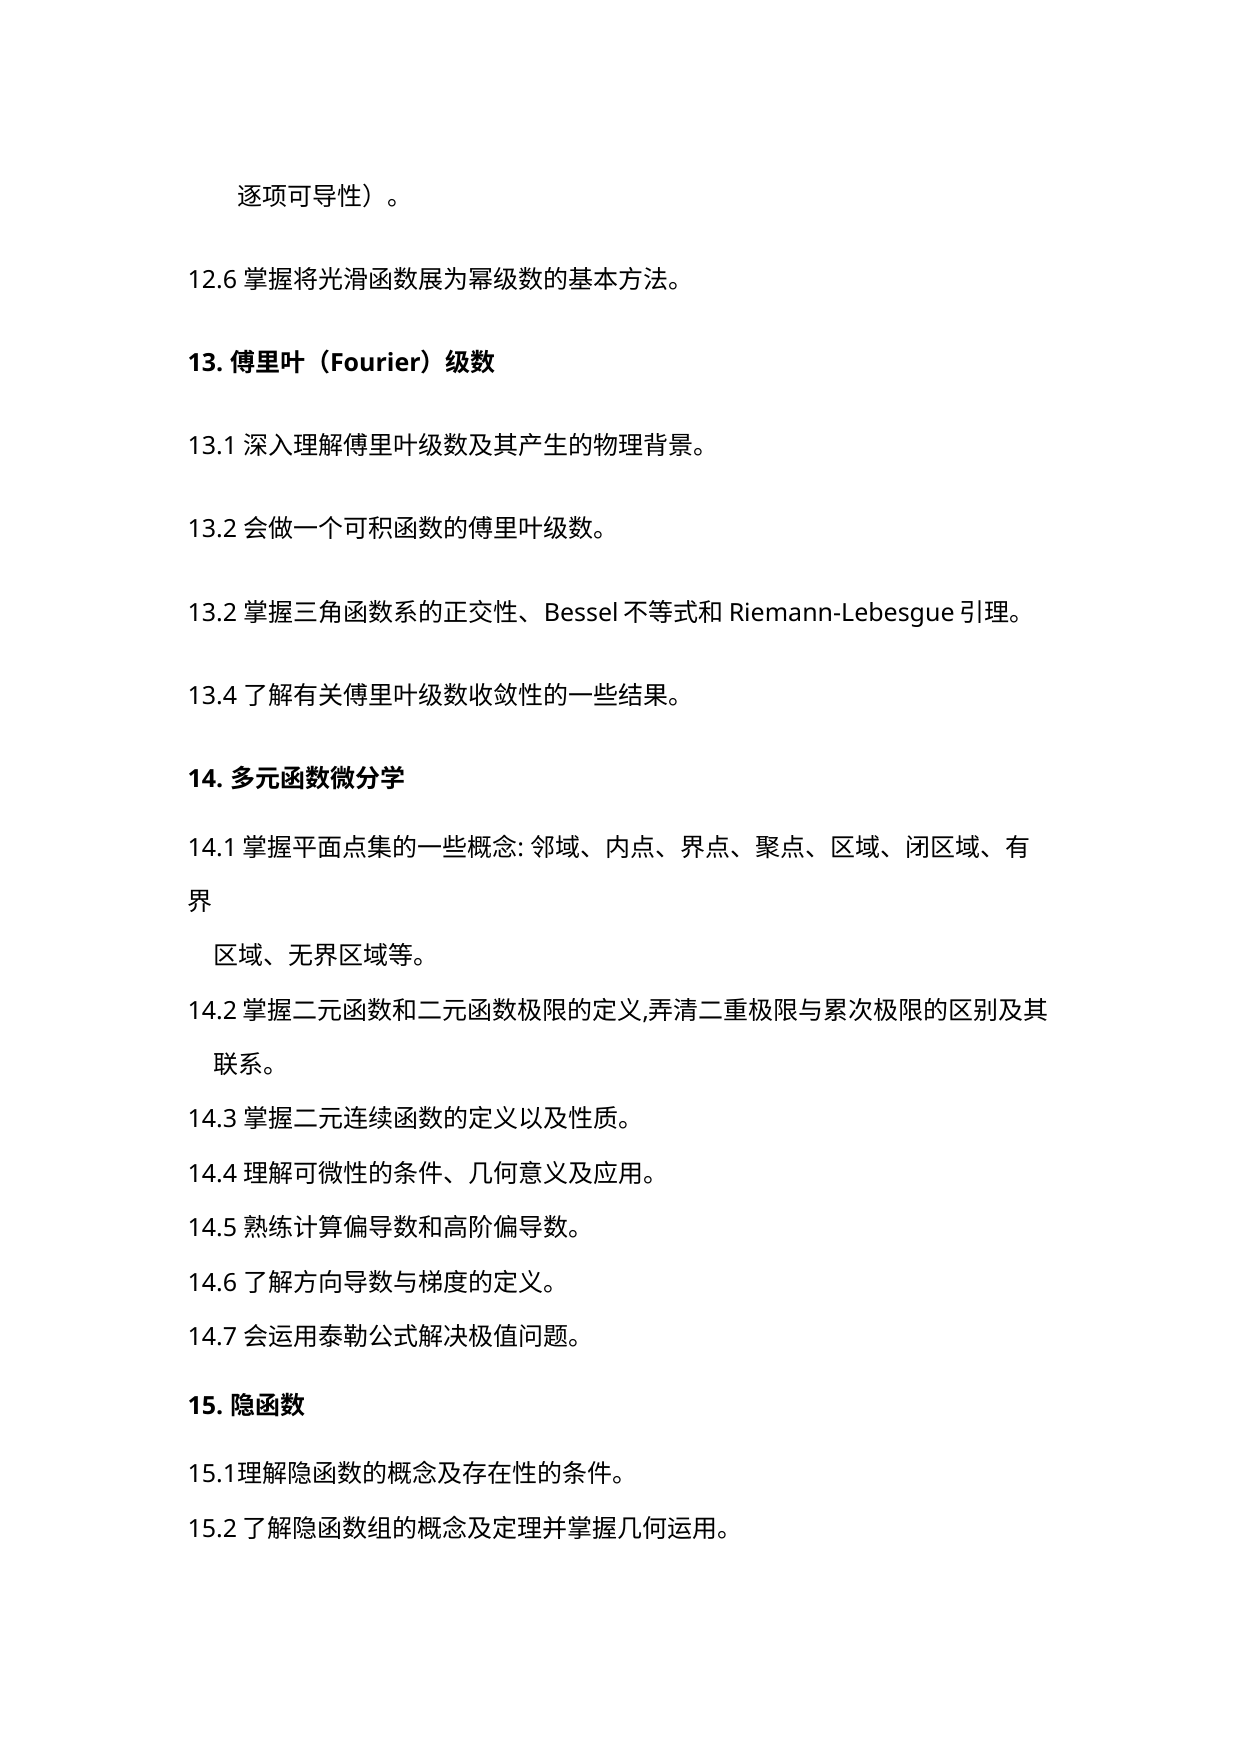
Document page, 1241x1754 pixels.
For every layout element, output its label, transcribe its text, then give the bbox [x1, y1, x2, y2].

text 13.2 掌握三角函数系的正交性、Bessel不等式和Riemann-Lebesgue引理。 [187, 578, 1053, 643]
text 13.2 会做一个可积函数的傅里叶级数。 [187, 494, 1053, 559]
text 14.1掌握平面点集的一些概念: 邻域、内点、界点、聚点、区域、闭区域、有界 [187, 827, 1053, 918]
text 13. 傅里叶（Fourier）级数 [187, 328, 1053, 393]
text 15. 隐函数 [187, 1371, 1053, 1436]
text 12.6 掌握将光滑函数展为幂级数的基本方法。 [187, 245, 1053, 310]
text 15.2了解隐函数组的概念及定理并掌握几何运用。 [187, 1508, 1053, 1544]
text 14.3 掌握二元连续函数的定义以及性质。 [187, 1099, 1053, 1135]
text 14.4 理解可微性的条件、几何意义及应用。 [187, 1153, 1053, 1189]
text 区域、无界区域等。 [187, 936, 1053, 972]
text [187, 162, 1053, 227]
text 14.5 熟练计算偏导数和高阶偏导数。 [187, 1208, 1053, 1244]
text 14.7 会运用泰勒公式解决极值问题。 [187, 1316, 1053, 1353]
text 14.2掌握二元函数和二元函数极限的定义,弄清二重极限与累次极限的区别及其 [187, 990, 1053, 1026]
text 13.4 了解有关傅里叶级数收敛性的一些结果。 [187, 661, 1053, 726]
text 14. 多元函数微分学 [187, 744, 1053, 809]
text 联系。 [187, 1044, 1053, 1081]
list 理解隐函数的概念及存在性的条件。 [187, 1454, 1053, 1490]
text 14.6 了解方向导数与梯度的定义。 [187, 1262, 1053, 1298]
text 13.1 深入理解傅里叶级数及其产生的物理背景。 [187, 411, 1053, 476]
